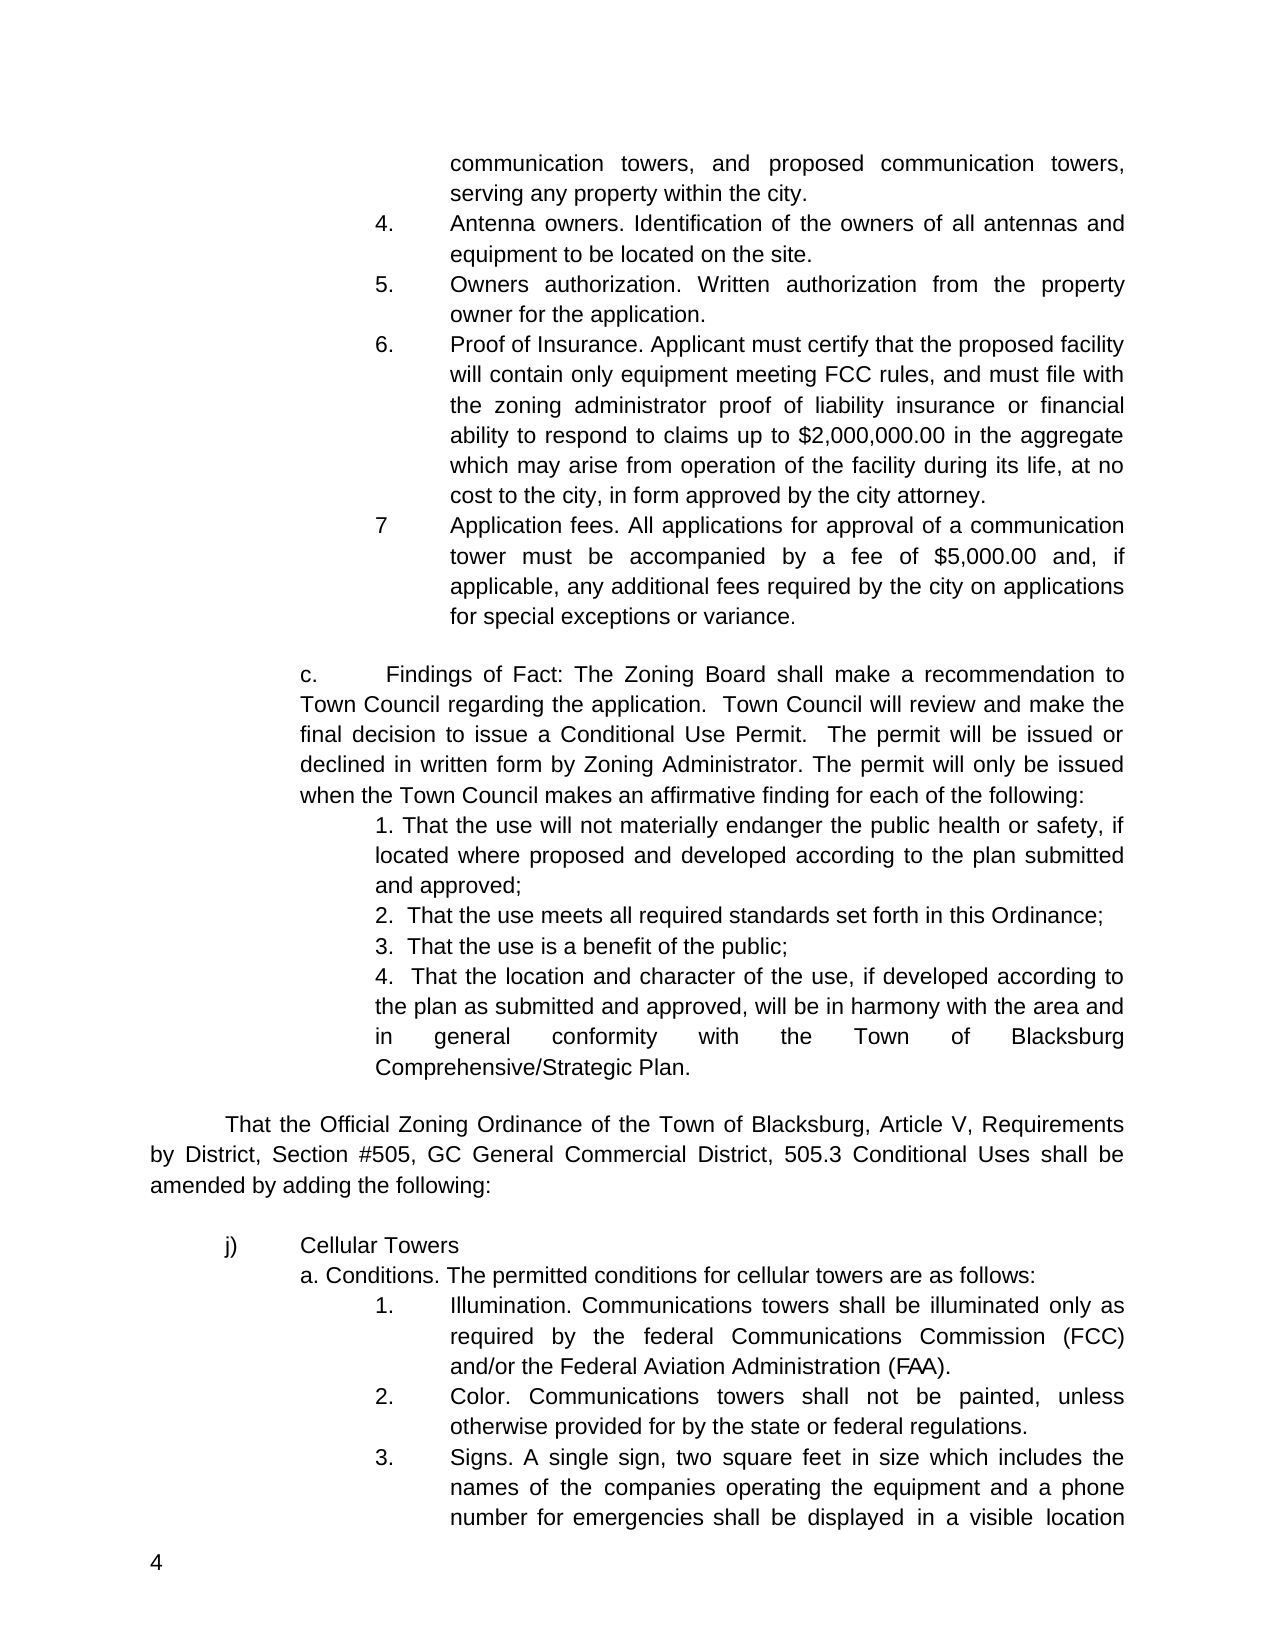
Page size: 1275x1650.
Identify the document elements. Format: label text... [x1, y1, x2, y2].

text 2. Color. Communications towers shall not be painted, unless otherwise provided for by the state or federal regulations. [375, 1383, 1125, 1440]
text 5. Owners authorization. Written authorization from the property owner for the application. [375, 271, 1125, 327]
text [375, 150, 1125, 207]
text 4. Antenna owners. Identification of the owners of all antennas and equipment to be located on the site. [375, 210, 1125, 267]
text 1. That the use will not materially endanger the public health or safety, if located where proposed and developed according to the plan submitted and approved; [375, 812, 1125, 899]
text 7 Application fees. All applications for approval of a communication tower must be accompanied by a fee of $5,000.00 and, if applicable, any additional fees required by the city on applications for special exceptions or variance. [375, 512, 1125, 629]
text j) Cellular Towers [150, 1232, 1125, 1258]
text c. Findings of Fact: The Zoning Board shall make a recommendation to Town Council regarding the application. Town Council will review and make the final decision to issue a Conditional Use Permit. The permit will be issued or declined in written form by Zoning Administrator. The permit will only be issued when the Town Council makes an affirmative finding for each of the following: [300, 661, 1125, 808]
text 2. That the use meets all required standards set forth in this Ordinance; [375, 902, 1125, 929]
text 4. That the location and character of the use, if developed according to the plan as submitted and approved, will be in harmony with the area and in general conformity with the Town of Blacksburg Comprehensive/Strategic Plan. [375, 963, 1125, 1080]
text 6. Proof of Insurance. Applicant must certify that the proposed facility will contain only equipment meeting FCC rules, and must file with the zoning administrator proof of liability insurance or financial ability to respond to claims up to $2,000,000.00 in the aggregate which may arise from operation of the facility during its life, at no cost to the city, in form approved by the city attorney. [375, 331, 1125, 509]
text That the Official Zoning Ordinance of the Town of Blacksburg, Article V, Requirements by District, Section #505, GC General Commercial District, 505.3 Conditional Uses shall be amended by adding the following: [150, 1111, 1125, 1198]
text a. Conditions. The permitted conditions for cellular towers are as follows: [150, 1262, 1125, 1289]
text 3. That the use is a benefit of the public; [375, 933, 1125, 959]
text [375, 1443, 1125, 1530]
text 1. Illumination. Communications towers shall be illuminated only as required by the federal Communications Commission (FCC) and/or the Federal Aviation Administration (FAA). [375, 1292, 1125, 1379]
